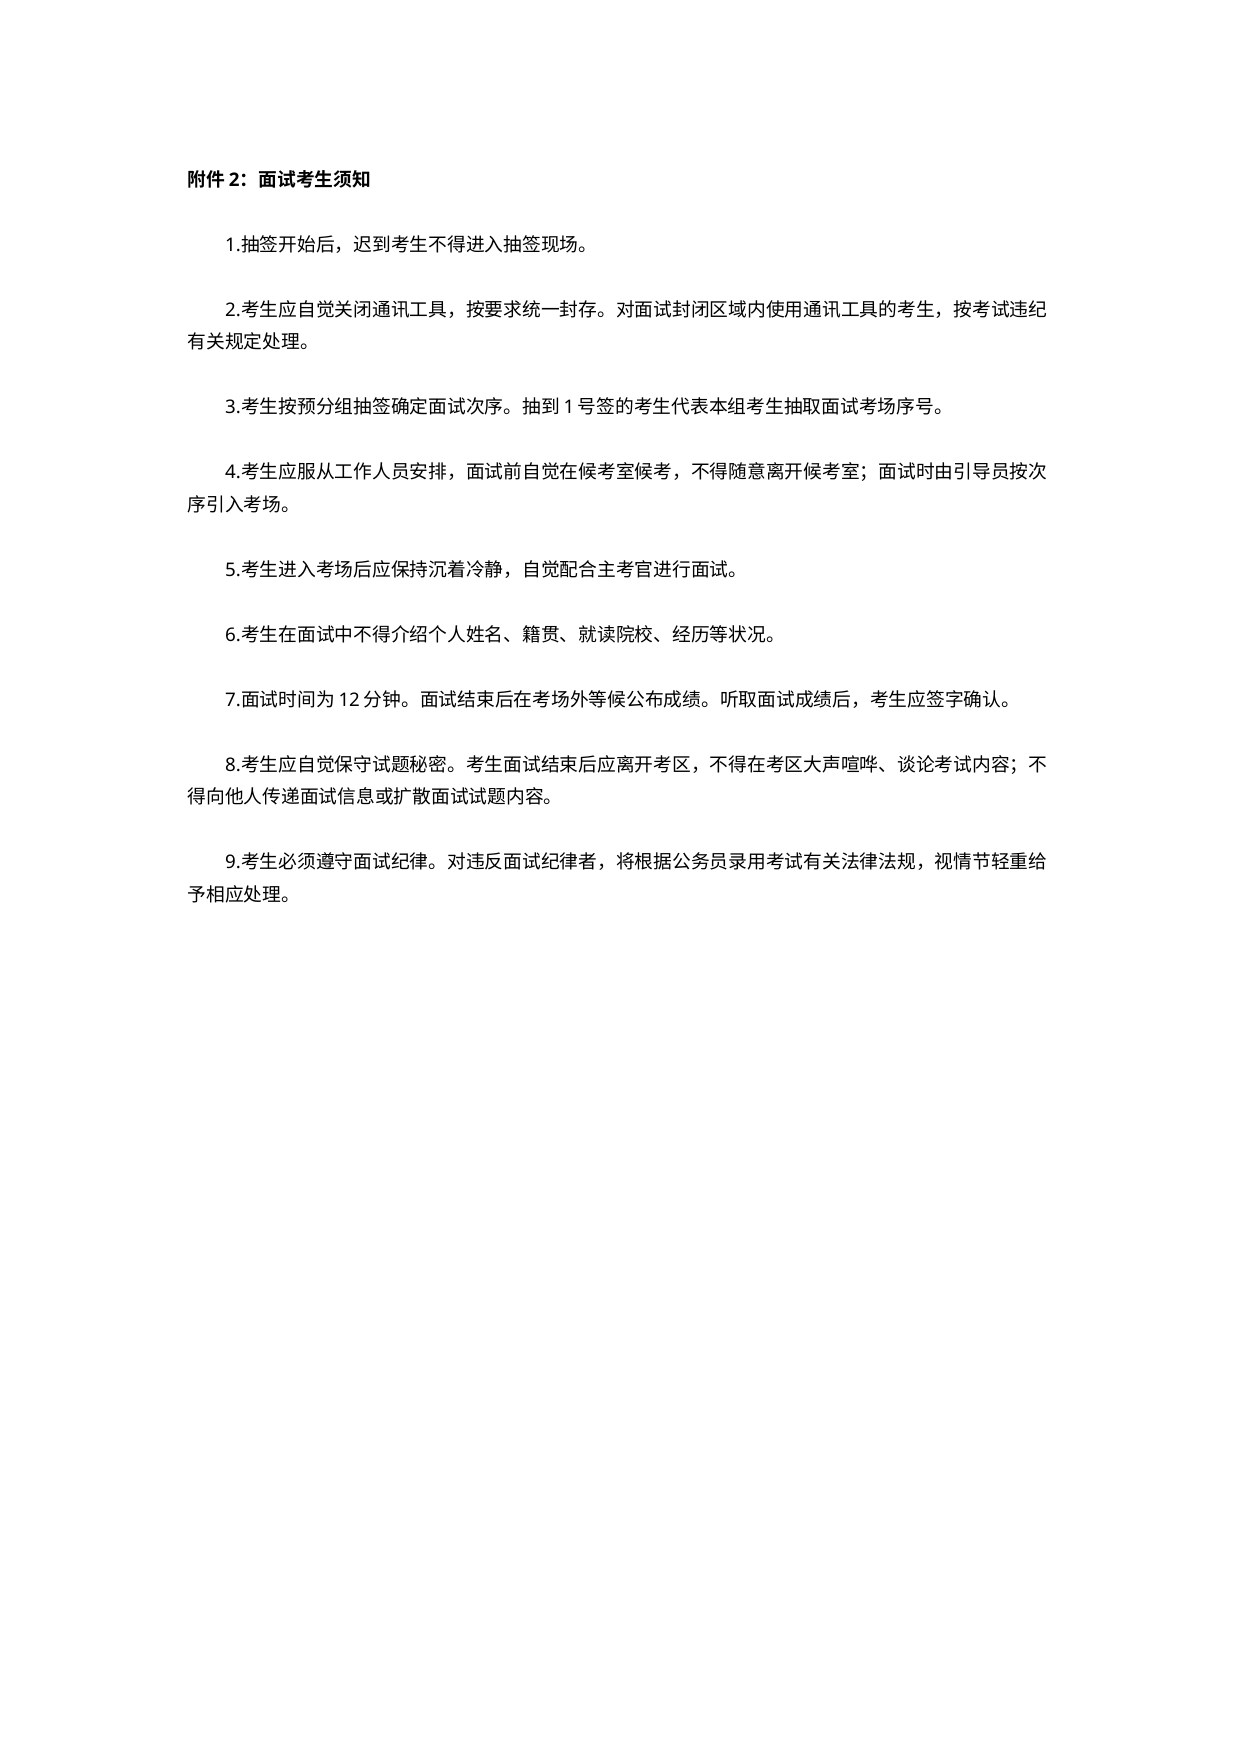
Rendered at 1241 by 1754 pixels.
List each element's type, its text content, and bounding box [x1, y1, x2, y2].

text 附件2：面试考生须知 1.抽签开始后，迟到考生不得进入抽签现场。 2.考生应自觉关闭通讯工具，按要求统一封存。对面试封闭区域内使用通讯工具的考生，按考试违纪有关规定处理。 3.考生按预分组抽签确定面试次序。抽到1号签的考生代表本组考生抽取面试考场序号。 4.考生应服从工作人员安排，面试前自觉在候考室候考，不得随意离开候考室；面试时由引导员按次序引入考场。 5.考生进入考场后应保持沉着冷静，自觉配合主考官进行面试。 6.考生在面试中不得介绍个人姓名、籍贯、就读院校、经历等状况。 7.面试时间为12分钟。面试结束后在考场外等候公布成绩。听取面试成绩后，考生应签字确认。 8.考生应自觉保守试题秘密。考生面试结束后应离开考区，不得在考区大声喧哗、谈论考试内容；不得向他人传递面试信息或扩散面试试题内容。 9.考生必须遵守面试纪律。对违反面试纪律者，将根据公务员录用考试有关法律法规，视情节轻重给予相应处理。 [187, 162, 1053, 909]
